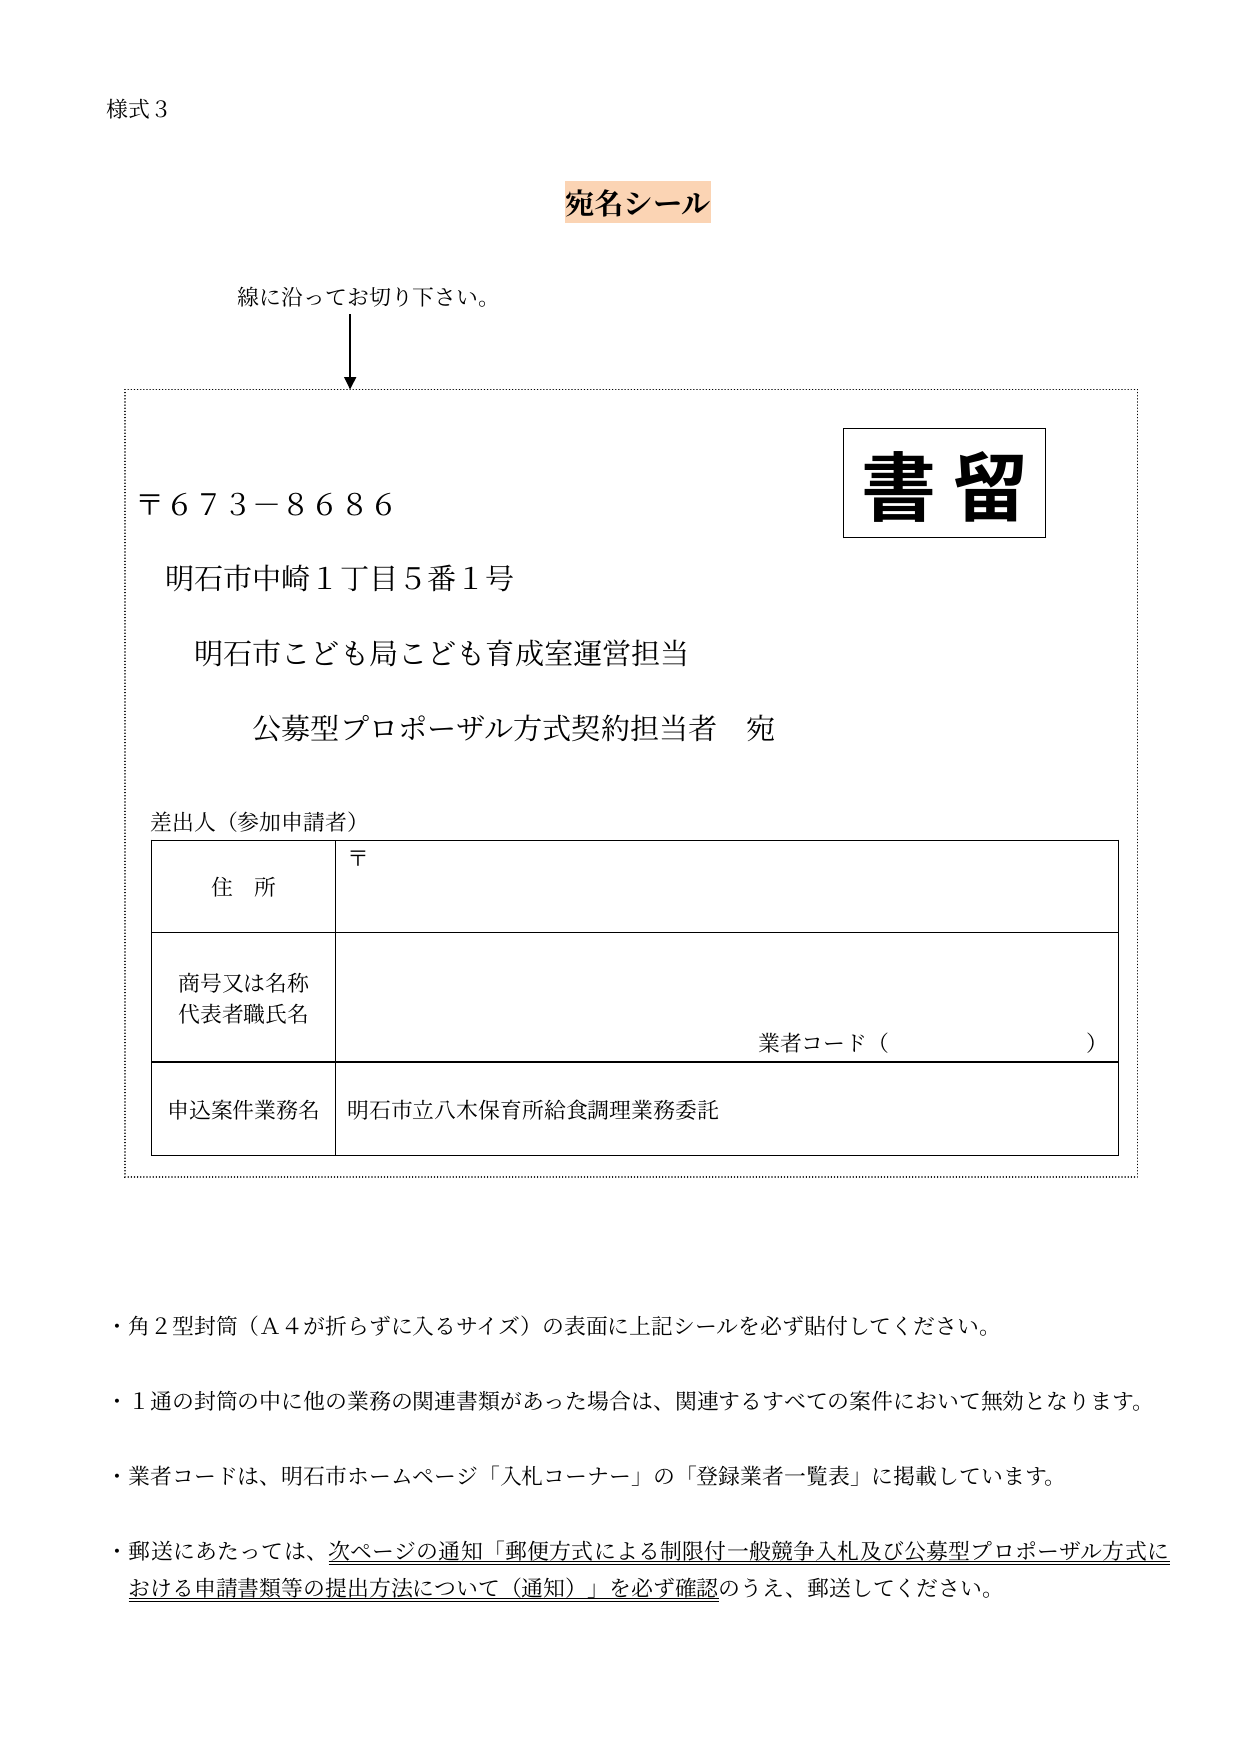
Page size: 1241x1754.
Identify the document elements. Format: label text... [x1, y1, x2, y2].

table_cell 明石市立八木保育所給食調理業務委託 [336, 1063, 1118, 1155]
text ・郵送にあたっては、次ページの通知「郵便方式による制限付一般競争入札及び公募型プロポーザル方式における申請書類等の提出方法について（通知）」を必ず確認のうえ、郵送してください。 [106, 1531, 1169, 1606]
text 様式３ [106, 89, 1169, 127]
text 〒６７３－８６８６ 書 留 [106, 427, 1045, 539]
table_cell 商号又は名称 代表者職氏名 [152, 933, 335, 1061]
text ・角２型封筒（Ａ４が折らずに入るサイズ）の表面に上記シールを必ず貼付してください。 [106, 1306, 1169, 1343]
text 明石市中崎１丁目５番１号 [106, 539, 1169, 614]
text 差出人（参加申請者） [106, 802, 1169, 839]
table_cell 申込案件業務名 [152, 1063, 335, 1155]
table_header 〒 [336, 841, 1118, 932]
table_cell 業者コード（ ） [336, 933, 1118, 1061]
text 〒６７３－８６８６ 書 留 [844, 427, 1169, 539]
text 公募型プロポーザル方式契約担当者 宛 [106, 689, 1169, 764]
text 線に沿ってお切り下さい。 [106, 277, 1169, 314]
text ・業者コードは、明石市ホームページ「入札コーナー」の「登録業者一覧表」に掲載しています。 [106, 1456, 1169, 1493]
text 明石市こども局こども育成室運営担当 [106, 614, 1169, 689]
text 宛名シール [106, 164, 1169, 239]
text ・１通の封筒の中に他の業務の関連書類があった場合は、関連するすべての案件において無効となります。 [106, 1381, 1169, 1418]
table_header 住 所 [152, 841, 335, 932]
